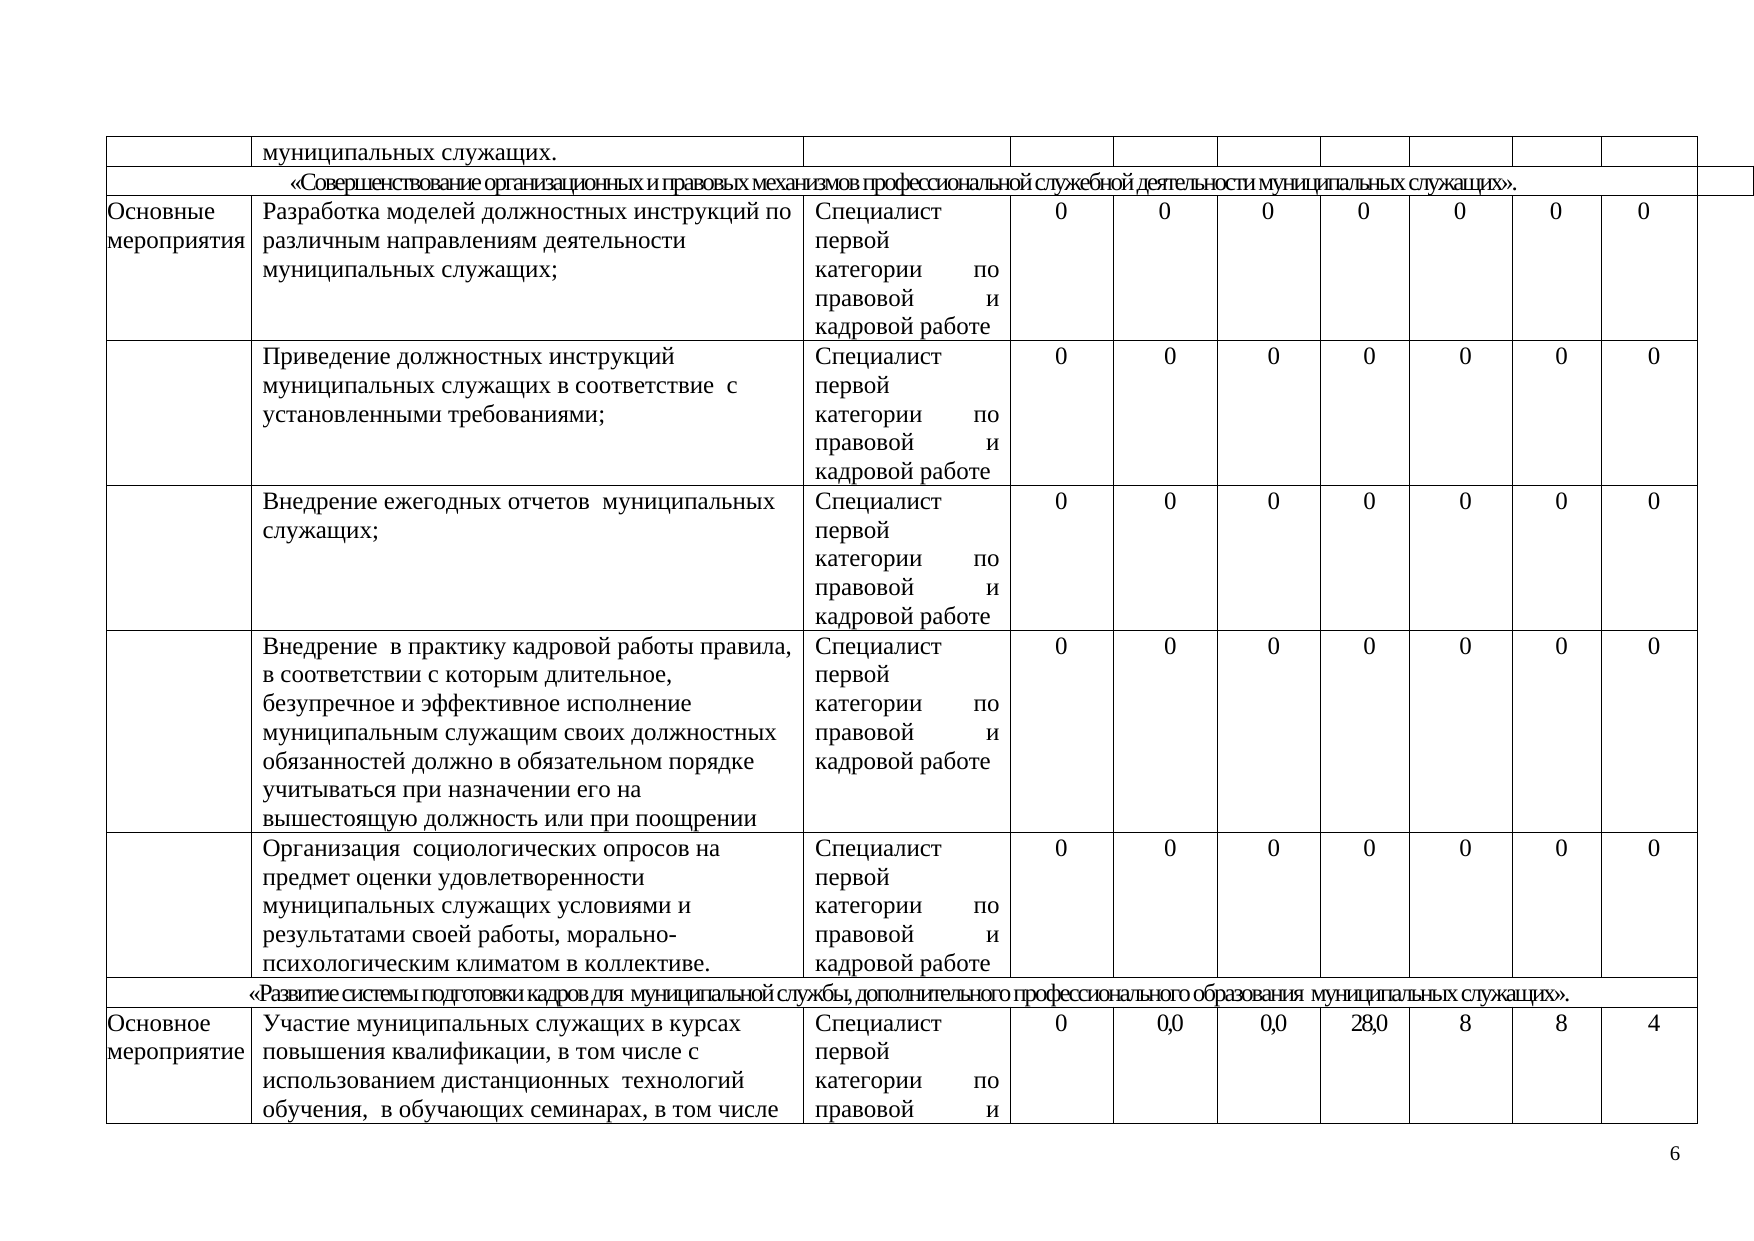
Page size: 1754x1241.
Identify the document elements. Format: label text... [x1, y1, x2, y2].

table_cell [107, 486, 251, 630]
table_cell 0 [1114, 341, 1217, 485]
table_cell 0 [1513, 196, 1601, 340]
table_cell 0 [1011, 137, 1113, 166]
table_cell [804, 137, 1010, 166]
table_cell 0 [1011, 631, 1113, 832]
table_cell Разработка моделей должностных инструкций по различным направлениям деятельности муниципальных служащих; [252, 196, 803, 340]
table_cell 0 [1011, 1008, 1113, 1123]
table_cell 0,0 [1114, 1008, 1217, 1123]
table_cell [107, 631, 251, 832]
table_cell Основные мероприятия [107, 196, 251, 340]
table_cell [107, 341, 251, 485]
table_cell Внедрение в практику кадровой работы правила, в соответствии с которым длительное, безупречное и эффективное исполнение муниципальным служащим своих должностных обязанностей должно в обязательном порядке учитываться при назначении его на вышестоящую должность или при поощрении [252, 631, 803, 832]
table_cell 0 [1602, 631, 1697, 832]
table_cell 0,0 [1218, 1008, 1320, 1123]
table_cell 0 [1114, 631, 1217, 832]
table_cell [107, 833, 251, 977]
table_cell 0 [1321, 833, 1409, 977]
table_cell 0 [1602, 196, 1697, 340]
table_cell 0 [1218, 341, 1320, 485]
table_cell 0 [1011, 196, 1113, 340]
table_cell 0 [1410, 486, 1512, 630]
table_cell 28,0 [1321, 1008, 1409, 1123]
table_cell 0 [1218, 196, 1320, 340]
table_cell 0 [1513, 833, 1601, 977]
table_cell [804, 1008, 1010, 1123]
table_cell Специалист первой категории по правовой и кадровой работе [804, 833, 1010, 977]
table_cell Специалист первой категории по правовой и кадровой работе [804, 341, 1010, 485]
table_cell 0 [1513, 341, 1601, 485]
table_cell [1698, 167, 1753, 195]
table_cell 0 [1321, 196, 1409, 340]
table_cell 0 [1602, 137, 1697, 166]
table_cell 0 [1513, 486, 1601, 630]
table_cell 0 [1513, 631, 1601, 832]
table_cell «Развитие системы подготовки кадров для муниципальной службы, дополнительного профессионального образования муниципальных служащих». [107, 978, 1697, 1007]
table_cell Специалист первой категории по правовой и кадровой работе [804, 196, 1010, 340]
table_cell 8 [1410, 1008, 1512, 1123]
table_cell Специалист первой категории по правовой и кадровой работе [804, 486, 1010, 630]
table_cell 4 [1602, 1008, 1697, 1123]
table_cell 0 [1218, 137, 1320, 166]
table_cell 0 [1011, 341, 1113, 485]
table_cell 0 [1114, 137, 1217, 166]
table_cell 0 [1602, 341, 1697, 485]
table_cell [252, 137, 803, 166]
table_cell 0 [1410, 631, 1512, 832]
table_cell 0 [1114, 486, 1217, 630]
table_cell 0 [1218, 833, 1320, 977]
table_cell Внедрение ежегодных отчетов муниципальных служащих; [252, 486, 803, 630]
table_cell Организация социологических опросов на предмет оценки удовлетворенности муниципальных служащих условиями и результатами своей работы, морально-психологическим климатом в коллективе. [252, 833, 803, 977]
table_cell 0 [1218, 631, 1320, 832]
table_cell 0 [1410, 833, 1512, 977]
table_cell 0 [1114, 196, 1217, 340]
table_cell «Совершенствование организационных и правовых механизмов профессиональной служебной деятельности муниципальных служащих». [107, 167, 1697, 195]
table_cell 0 [1321, 137, 1409, 166]
table_cell Приведение должностных инструкций муниципальных служащих в соответствие с установленными требованиями; [252, 341, 803, 485]
table_cell 0 [1011, 486, 1113, 630]
table_cell 0 [1321, 341, 1409, 485]
table_cell 0 [1602, 486, 1697, 630]
table_cell 0 [1602, 833, 1697, 977]
table_cell 0 [1513, 137, 1601, 166]
table_cell 0 [1410, 196, 1512, 340]
table_cell 0 [1114, 833, 1217, 977]
table_cell [107, 137, 251, 166]
table_cell 0 [1321, 486, 1409, 630]
table_cell Специалист первой категории по правовой и кадровой работе [804, 631, 1010, 832]
table_cell 0 [1011, 833, 1113, 977]
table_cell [107, 1008, 251, 1123]
table_cell 0 [1218, 486, 1320, 630]
table_cell 0 [1410, 341, 1512, 485]
table_cell 8 [1513, 1008, 1601, 1123]
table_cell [252, 1008, 803, 1123]
table_cell 0 [1321, 631, 1409, 832]
table_cell 0 [1410, 137, 1512, 166]
